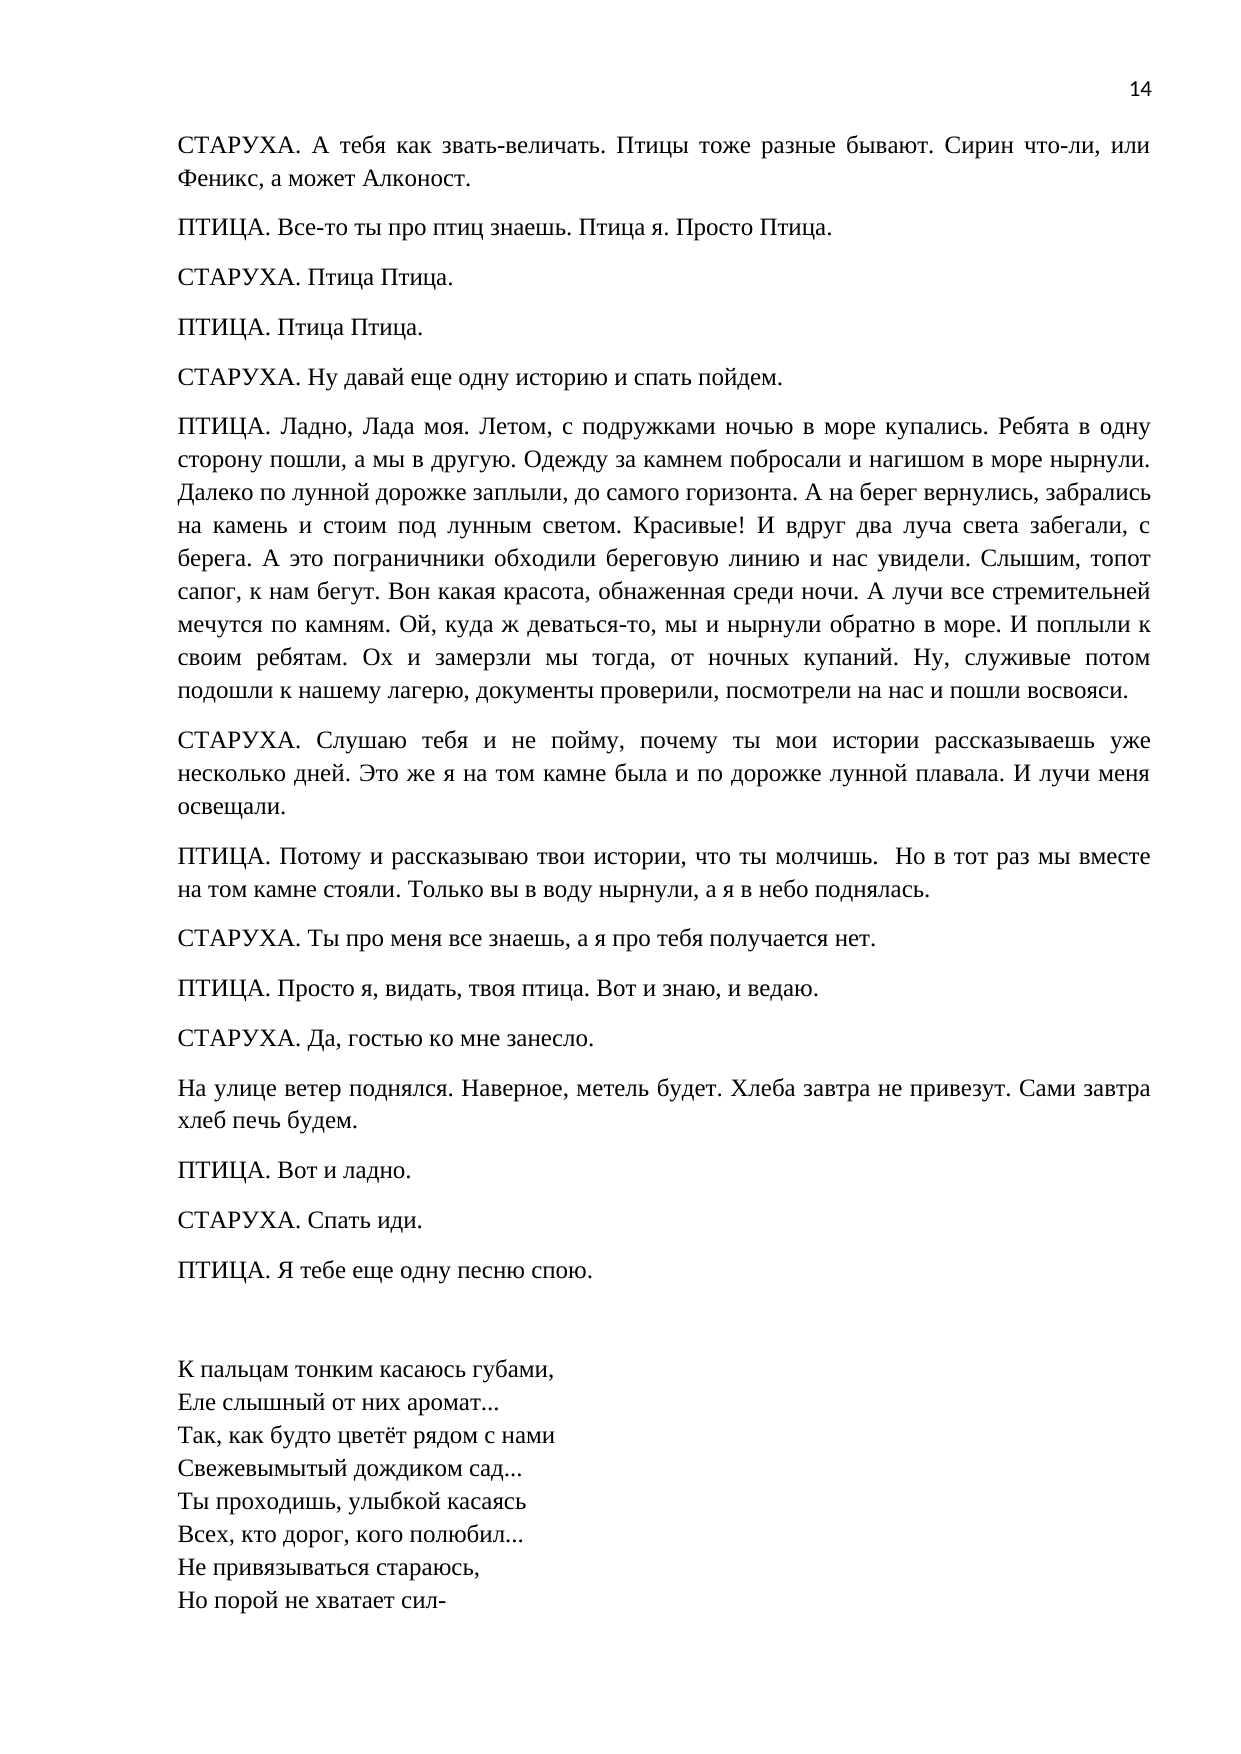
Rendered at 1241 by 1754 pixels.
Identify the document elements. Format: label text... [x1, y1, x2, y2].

text ПТИЦА. Вот и ладно. [177, 1155, 1152, 1184]
text ПТИЦА. Птица Птица. [177, 312, 1152, 341]
text Не привязываться стараюсь, [177, 1552, 1152, 1581]
text ПТИЦА. Просто я, видать, твоя птица. Вот и знаю, и ведаю. [177, 973, 1152, 1002]
text ПТИЦА. Все-то ты про птиц знаешь. Птица я. Просто Птица. [177, 212, 1152, 241]
text ПТИЦА. Потому и рассказываю твои истории, что ты молчишь. Но в тот раз мы вместе на том камне стояли. Только вы в воду нырнули, а я в небо поднялась. [177, 841, 1152, 903]
text Ты проходишь, улыбкой касаясь [177, 1486, 1152, 1514]
text СТАРУХА. Ну давай еще одну историю и спать пойдем. [177, 362, 1152, 390]
text СТАРУХА. Ты про меня все знаешь, а я про тебя получается нет. [177, 923, 1152, 952]
text На улице ветер поднялся. Наверное, метель будет. Хлеба завтра не привезут. Сами завтра хлеб печь будем. [177, 1073, 1152, 1134]
text Всех, кто дорог, кого полюбил... [177, 1519, 1152, 1548]
text ПТИЦА. Я тебе еще одну песню спою. [177, 1255, 1152, 1283]
text Еле слышный от них аромат... [177, 1387, 1152, 1416]
text Но порой не хватает сил- [177, 1585, 1152, 1614]
text Так, как будто цветёт рядом с нами [177, 1420, 1152, 1448]
text СТАРУХА. Птица Птица. [177, 262, 1152, 291]
text Свежевымытый дождиком сад... [177, 1453, 1152, 1482]
text СТАРУХА. Слушаю тебя и не пойму, почему ты мои истории рассказываешь уже несколько дней. Это же я на том камне была и по дорожке лунной плавала. И лучи меня освещали. [177, 725, 1152, 820]
text СТАРУХА. А тебя как звать-величать. Птицы тоже разные бывают. Сирин что-ли, или Феникс, а может Алконост. [177, 130, 1152, 192]
text СТАРУХА. Спать иди. [177, 1205, 1152, 1234]
text ПТИЦА. Ладно, Лада моя. Летом, с подружками ночью в море купались. Ребята в одну сторону пошли, а мы в другую. Одежду за камнем побросали и нагишом в море нырнули. Далеко по лунной дорожке заплыли, до самого горизонта. А на берег вернулись, забрались на камень и стоим под лунным светом. Красивые! И вдруг два луча света забегали, с берега. А это пограничники обходили береговую линию и нас увидели. Слышим, топот сапог, к нам бегут. Вон какая красота, обнаженная среди ночи. А лучи все стремительней мечутся по камням. Ой, куда ж деваться-то, мы и нырнули обратно в море. И поплыли к своим ребятам. Ох и замерзли мы тогда, от ночных купаний. Ну, служивые потом подошли к нашему лагерю, документы проверили, посмотрели на нас и пошли восвояси. [177, 411, 1152, 704]
text К пальцам тонким касаюсь губами, [177, 1354, 1152, 1382]
text СТАРУХА. Да, гостью ко мне занесло. [177, 1023, 1152, 1052]
